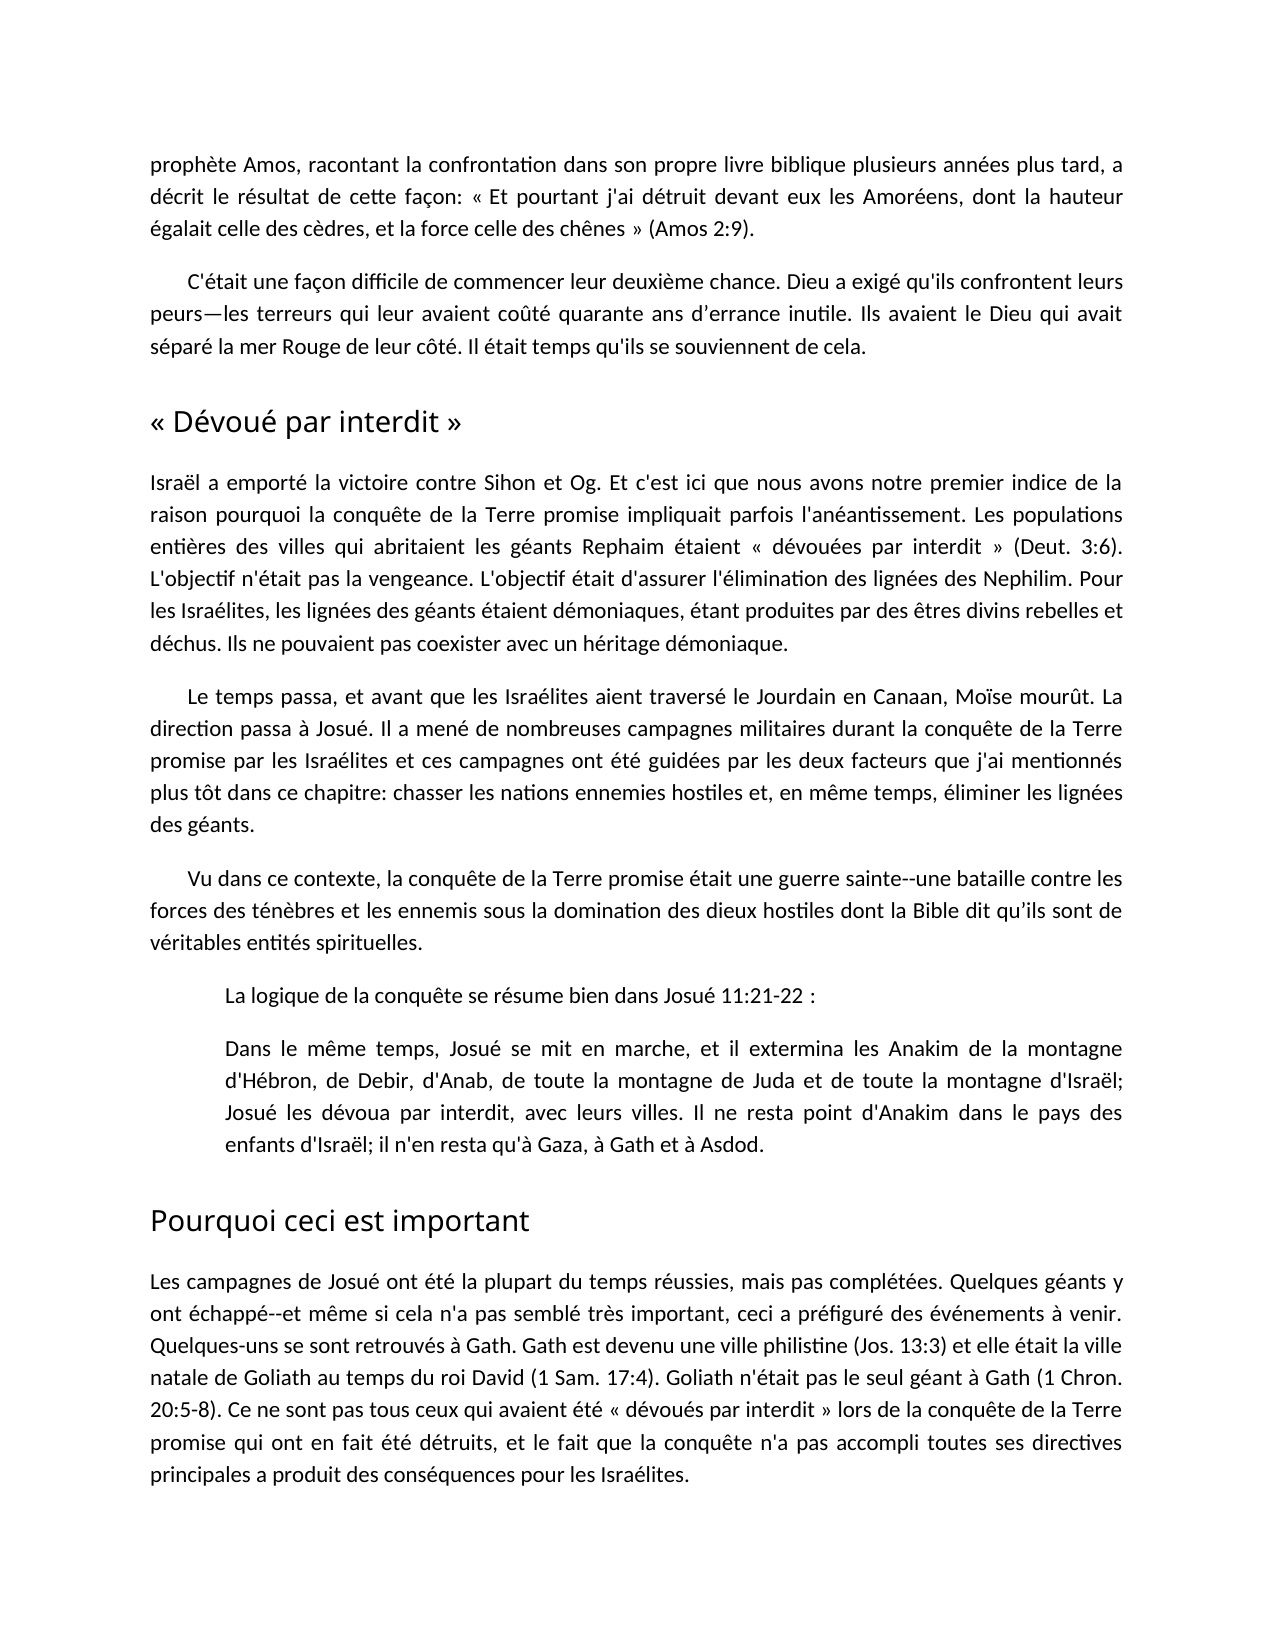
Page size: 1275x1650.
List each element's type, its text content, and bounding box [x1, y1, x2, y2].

text Israël a emporté la victoire contre Sihon et Og. Et c'est ici que nous avons notre premier indice de la raison pourquoi la conquête de la Terre promise impliquait parfois l'anéantissement. Les populations entières des villes qui abritaient les géants Rephaim étaient « dévouées par interdit » (Deut. 3:6). L'objectif n'était pas la vengeance. L'objectif était d'assurer l'élimination des lignées des Nephilim. Pour les Israélites, les lignées des géants étaient démoniaques, étant produites par des êtres divins rebelles et déchus. Ils ne pouvaient pas coexister avec un héritage démoniaque. [150, 468, 1125, 657]
text Le temps passa, et avant que les Israélites aient traversé le Jourdain en Canaan, Moïse mourût. La direction passa à Josué. Il a mené de nombreuses campagnes militaires durant la conquête de la Terre promise par les Israélites et ces campagnes ont été guidées par les deux facteurs que j'ai mentionnés plus tôt dans ce chapitre: chasser les nations ennemies hostiles et, en même temps, éliminer les lignées des géants. [150, 682, 1125, 839]
text La logique de la conquête se résume bien dans Josué 11:21-22 : [150, 981, 1125, 1009]
text Dans le même temps, Josué se mit en marche, et il extermina les Anakim de la montagne d'Hébron, de Debir, d'Anab, de toute la montagne de Juda et de toute la montagne d'Israël; Josué les dévoua par interdit, avec leurs villes. Il ne resta point d'Anakim dans le pays des enfants d'Israël; il n'en resta qu'à Gaza, à Gath et à Asdod. [225, 1034, 1125, 1159]
text Pourquoi ceci est important [150, 1200, 1125, 1240]
text Vu dans ce contexte, la conquête de la Terre promise était une guerre sainte--une bataille contre les forces des ténèbres et les ennemis sous la domination des dieux hostiles dont la Bible dit qu’ils sont de véritables entités spirituelles. [150, 864, 1125, 956]
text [150, 150, 1125, 242]
text C'était une façon difficile de commencer leur deuxième chance. Dieu a exigé qu'ils confrontent leurs peurs—les terreurs qui leur avaient coûté quarante ans d’errance inutile. Ils avaient le Dieu qui avait séparé la mer Rouge de leur côté. Il était temps qu'ils se souviennent de cela. [150, 267, 1125, 360]
text « Dévoué par interdit » [150, 401, 1125, 441]
text Les campagnes de Josué ont été la plupart du temps réussies, mais pas complétées. Quelques géants y ont échappé--et même si cela n'a pas semblé très important, ceci a préfiguré des événements à venir. Quelques-uns se sont retrouvés à Gath. Gath est devenu une ville philistine (Jos. 13:3) et elle était la ville natale de Goliath au temps du roi David (1 Sam. 17:4). Goliath n'était pas le seul géant à Gath (1 Chron. 20:5-8). Ce ne sont pas tous ceux qui avaient été « dévoués par interdit » lors de la conquête de la Terre promise qui ont en fait été détruits, et le fait que la conquête n'a pas accompli toutes ses directives principales a produit des conséquences pour les Israélites. [150, 1267, 1125, 1488]
